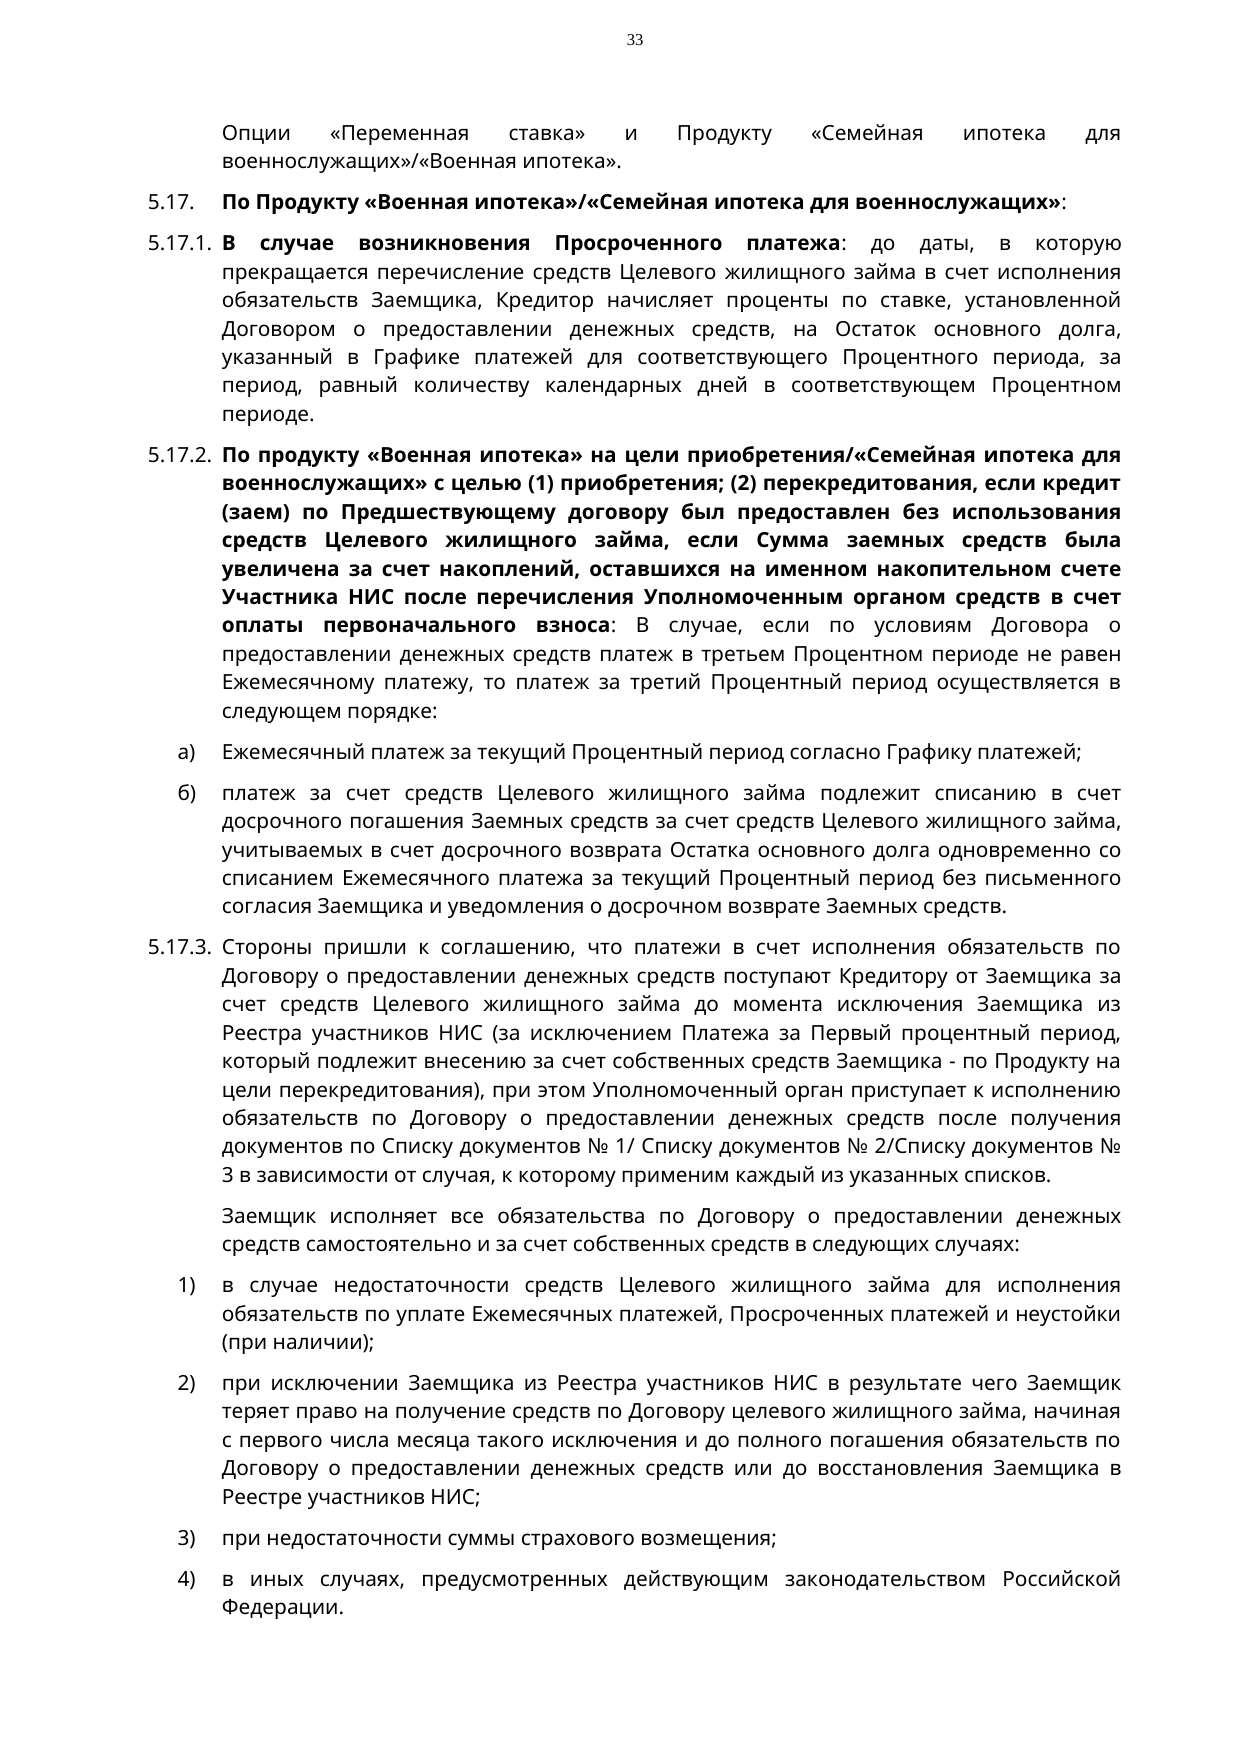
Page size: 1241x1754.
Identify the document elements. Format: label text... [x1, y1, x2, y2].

list при недостаточности суммы страхового возмещения; [177, 1523, 1122, 1551]
list при исключении Заемщика из Реестра участников НИС в результате чего Заемщик теряет право на получение средств по Договору целевого жилищного займа, начиная с первого числа месяца такого исключения и до полного погашения обязательств по Договору о предоставлении денежных средств или до восстановления Заемщика в Реестре участников НИС; [177, 1368, 1122, 1510]
list По продукту «Военная ипотека» на цели приобретения/«Семейная ипотека для военнослужащих» с целью (1) приобретения; (2) перекредитования, если кредит (заем) по Предшествующему договору был предоставлен без использования средств Целевого жилищного займа, если Сумма заемных средств была увеличена за счет накоплений, оставшихся на именном накопительном счете Участника НИС после перечисления Уполномоченным органом средств в счет оплаты первоначального взноса: В случае, если по условиям Договора о предоставлении денежных средств платеж в третьем Процентном периоде не равен Ежемесячному платежу, то платеж за третий Процентный период осуществляется в следующем порядке: [148, 440, 1122, 724]
list По Продукту «Военная ипотека»/«Семейная ипотека для военнослужащих»: [148, 187, 1122, 216]
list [148, 118, 1122, 175]
list Стороны пришли к соглашению, что платежи в счет исполнения обязательств по Договору о предоставлении денежных средств поступают Кредитору от Заемщика за счет средств Целевого жилищного займа до момента исключения Заемщика из Реестра участников НИС (за исключением Платежа за Первый процентный период, который подлежит внесению за счет собственных средств Заемщика - по Продукту на цели перекредитования), при этом Уполномоченный орган приступает к исполнению обязательств по Договору о предоставлении денежных средств после получения документов по Списку документов № 1/ Списку документов № 2/Списку документов № 3 в зависимости от случая, к которому применим каждый из указанных списков. [148, 932, 1122, 1188]
list В случае возникновения Просроченного платежа: до даты, в которую прекращается перечисление средств Целевого жилищного займа в счет исполнения обязательств Заемщика, Кредитор начисляет проценты по ставке, установленной Договором о предоставлении денежных средств, на Остаток основного долга, указанный в Графике платежей для соответствующего Процентного периода, за период, равный количеству календарных дней в соответствующем Процентном периоде. [148, 228, 1122, 427]
list в случае недостаточности средств Целевого жилищного займа для исполнения обязательств по уплате Ежемесячных платежей, Просроченных платежей и неустойки (при наличии); [177, 1270, 1122, 1356]
list в иных случаях, предусмотренных действующим законодательством Российской Федерации. [177, 1564, 1122, 1621]
list Ежемесячный платеж за текущий Процентный период согласно Графику платежей; [177, 737, 1122, 765]
list Заемщик исполняет все обязательства по Договору о предоставлении денежных средств самостоятельно и за счет собственных средств в следующих случаях: [222, 1201, 1122, 1258]
list платеж за счет средств Целевого жилищного займа подлежит списанию в счет досрочного погашения Заемных средств за счет средств Целевого жилищного займа, учитываемых в счет досрочного возврата Остатка основного долга одновременно со списанием Ежемесячного платежа за текущий Процентный период без письменного согласия Заемщика и уведомления о досрочном возврате Заемных средств. [177, 778, 1122, 920]
